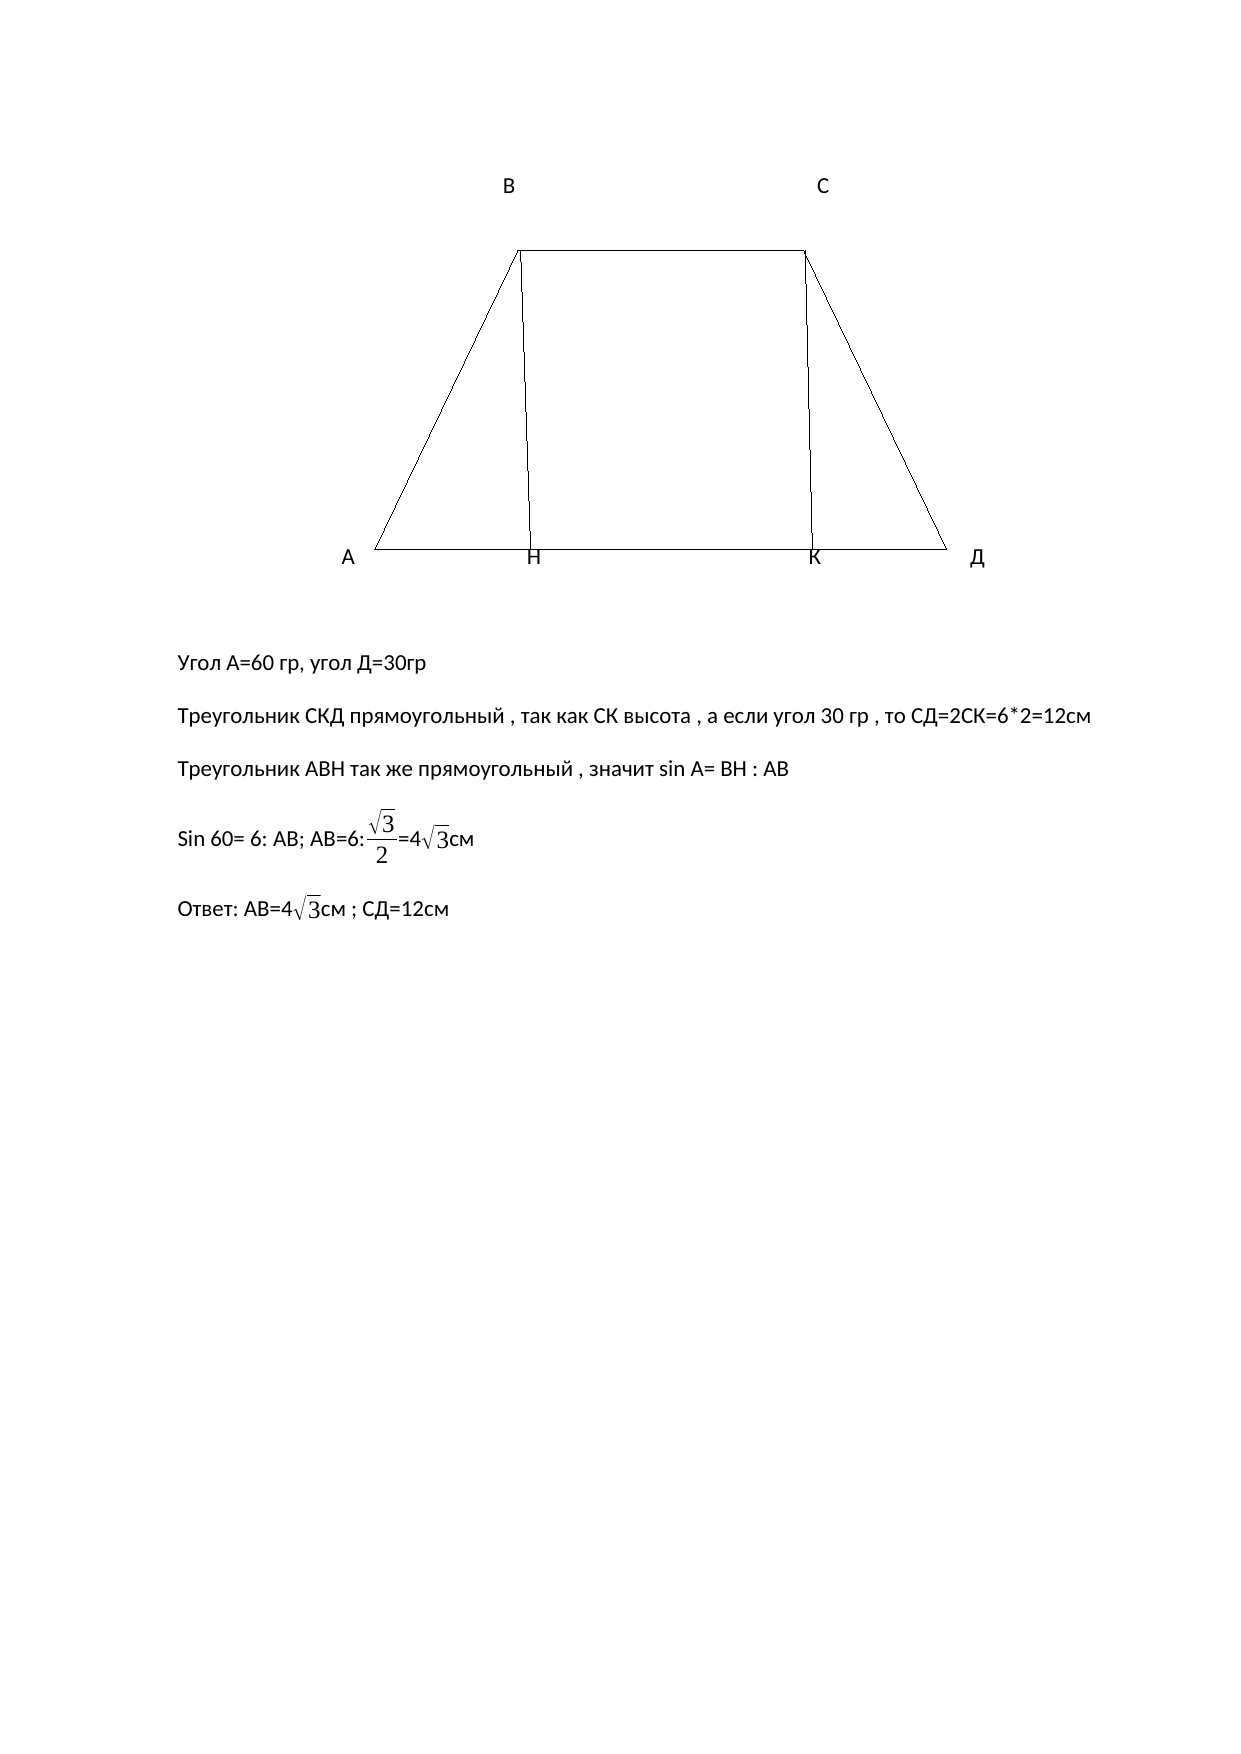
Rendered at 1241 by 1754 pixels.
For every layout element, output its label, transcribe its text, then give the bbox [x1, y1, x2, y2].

text Угол А=60 гр, угол Д=30гр [177, 648, 1152, 676]
text В С [177, 171, 1152, 199]
text Треугольник СКД прямоугольный , так как СК высота , а если угол 30 гр , то СД=2СК=6*2=12см [177, 701, 1152, 729]
text Sin 60= 6: AB; AB=6:=4cм [177, 807, 1152, 868]
text А Н К Д [177, 542, 1152, 570]
text Треугольник АВН так же прямоугольный , значит sin A= BH : AB [177, 754, 1152, 782]
text Ответ: АВ=4cм ; СД=12см [177, 893, 1152, 923]
